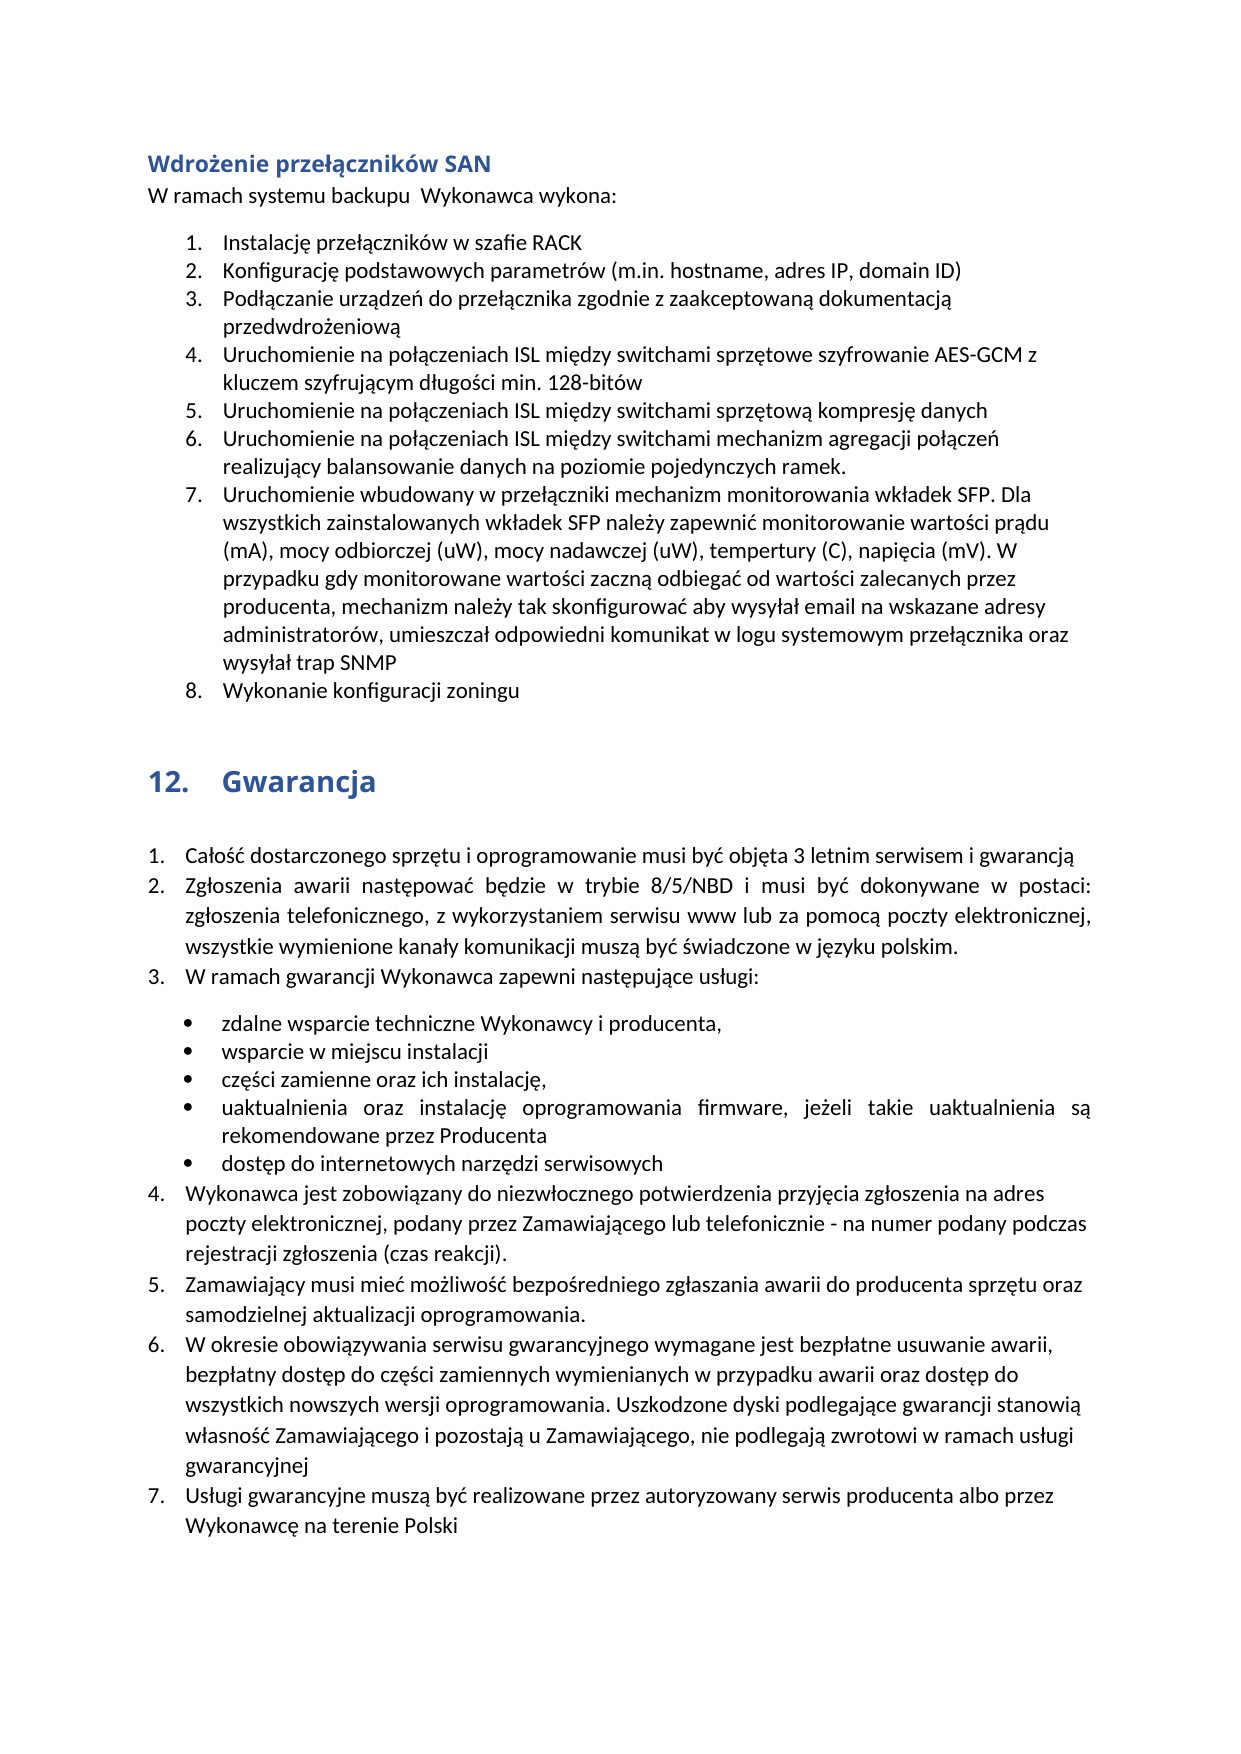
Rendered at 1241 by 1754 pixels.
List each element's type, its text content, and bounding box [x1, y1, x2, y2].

list Instalację przełączników w szafie RACK [185, 228, 1093, 256]
list Wykonanie konfiguracji zoningu [185, 677, 1093, 704]
list Konfigurację podstawowych parametrów (m.in. hostname, adres IP, domain ID) [185, 256, 1093, 284]
list W okresie obowiązywania serwisu gwarancyjnego wymagane jest bezpłatne usuwanie awarii, bezpłatny dostęp do części zamiennych wymienianych w przypadku awarii oraz dostęp do wszystkich nowszych wersji oprogramowania. Uszkodzone dyski podlegające gwarancji stanowią własność Zamawiającego i pozostają u Zamawiającego, nie podlegają zwrotowi w ramach usługi gwarancyjnej [148, 1330, 1093, 1479]
list Uruchomienie wbudowany w przełączniki mechanizm monitorowania wkładek SFP. Dla wszystkich zainstalowanych wkładek SFP należy zapewnić monitorowanie wartości prądu (mA), mocy odbiorczej (uW), mocy nadawczej (uW), tempertury (C), napięcia (mV). W przypadku gdy monitorowane wartości zaczną odbiegać od wartości zalecanych przez producenta, mechanizm należy tak skonfigurować aby wysyłał email na wskazane adresy administratorów, umieszczał odpowiedni komunikat w logu systemowym przełącznika oraz wysyłał trap SNMP [185, 480, 1093, 677]
list Uruchomienie na połączeniach ISL między switchami sprzętowe szyfrowanie AES-GCM z kluczem szyfrującym długości min. 128-bitów [185, 340, 1093, 396]
subtitle Gwarancja [148, 762, 1093, 801]
list Całość dostarczonego sprzętu i oprogramowanie musi być objęta 3 letnim serwisem i gwarancją [148, 841, 1093, 869]
list Podłączanie urządzeń do przełącznika zgodnie z zaakceptowaną dokumentacją przedwdrożeniową [185, 284, 1093, 340]
list Usługi gwarancyjne muszą być realizowane przez autoryzowany serwis producenta albo przez Wykonawcę na terenie Polski [148, 1481, 1093, 1539]
list Uruchomienie na połączeniach ISL między switchami sprzętową kompresję danych [185, 396, 1093, 424]
list Zgłoszenia awarii następować będzie w trybie 8/5/NBD i musi być dokonywane w postaci: zgłoszenia telefonicznego, z wykorzystaniem serwisu www lub za pomocą poczty elektronicznej, wszystkie wymienione kanały komunikacji muszą być świadczone w języku polskim. [148, 871, 1093, 960]
list dostęp do internetowych narzędzi serwisowych [184, 1149, 1093, 1177]
list wsparcie w miejscu instalacji [184, 1037, 1093, 1065]
list uaktualnienia oraz instalację oprogramowania firmware, jeżeli takie uaktualnienia są rekomendowane przez Producenta [184, 1093, 1093, 1149]
list części zamienne oraz ich instalację, [184, 1065, 1093, 1093]
subtitle Wdrożenie przełączników SAN [148, 148, 1093, 179]
list Wykonawca jest zobowiązany do niezwłocznego potwierdzenia przyjęcia zgłoszenia na adres poczty elektronicznej, podany przez Zamawiającego lub telefonicznie - na numer podany podczas rejestracji zgłoszenia (czas reakcji). [148, 1179, 1093, 1268]
list Uruchomienie na połączeniach ISL między switchami mechanizm agregacji połączeń realizujący balansowanie danych na poziomie pojedynczych ramek. [185, 424, 1093, 480]
list Zamawiający musi mieć możliwość bezpośredniego zgłaszania awarii do producenta sprzętu oraz samodzielnej aktualizacji oprogramowania. [148, 1270, 1093, 1328]
list W ramach gwarancji Wykonawca zapewni następujące usługi: [148, 962, 1093, 990]
text W ramach systemu backupu Wykonawca wykona: [148, 181, 1093, 209]
list zdalne wsparcie techniczne Wykonawcy i producenta, [184, 1009, 1093, 1037]
